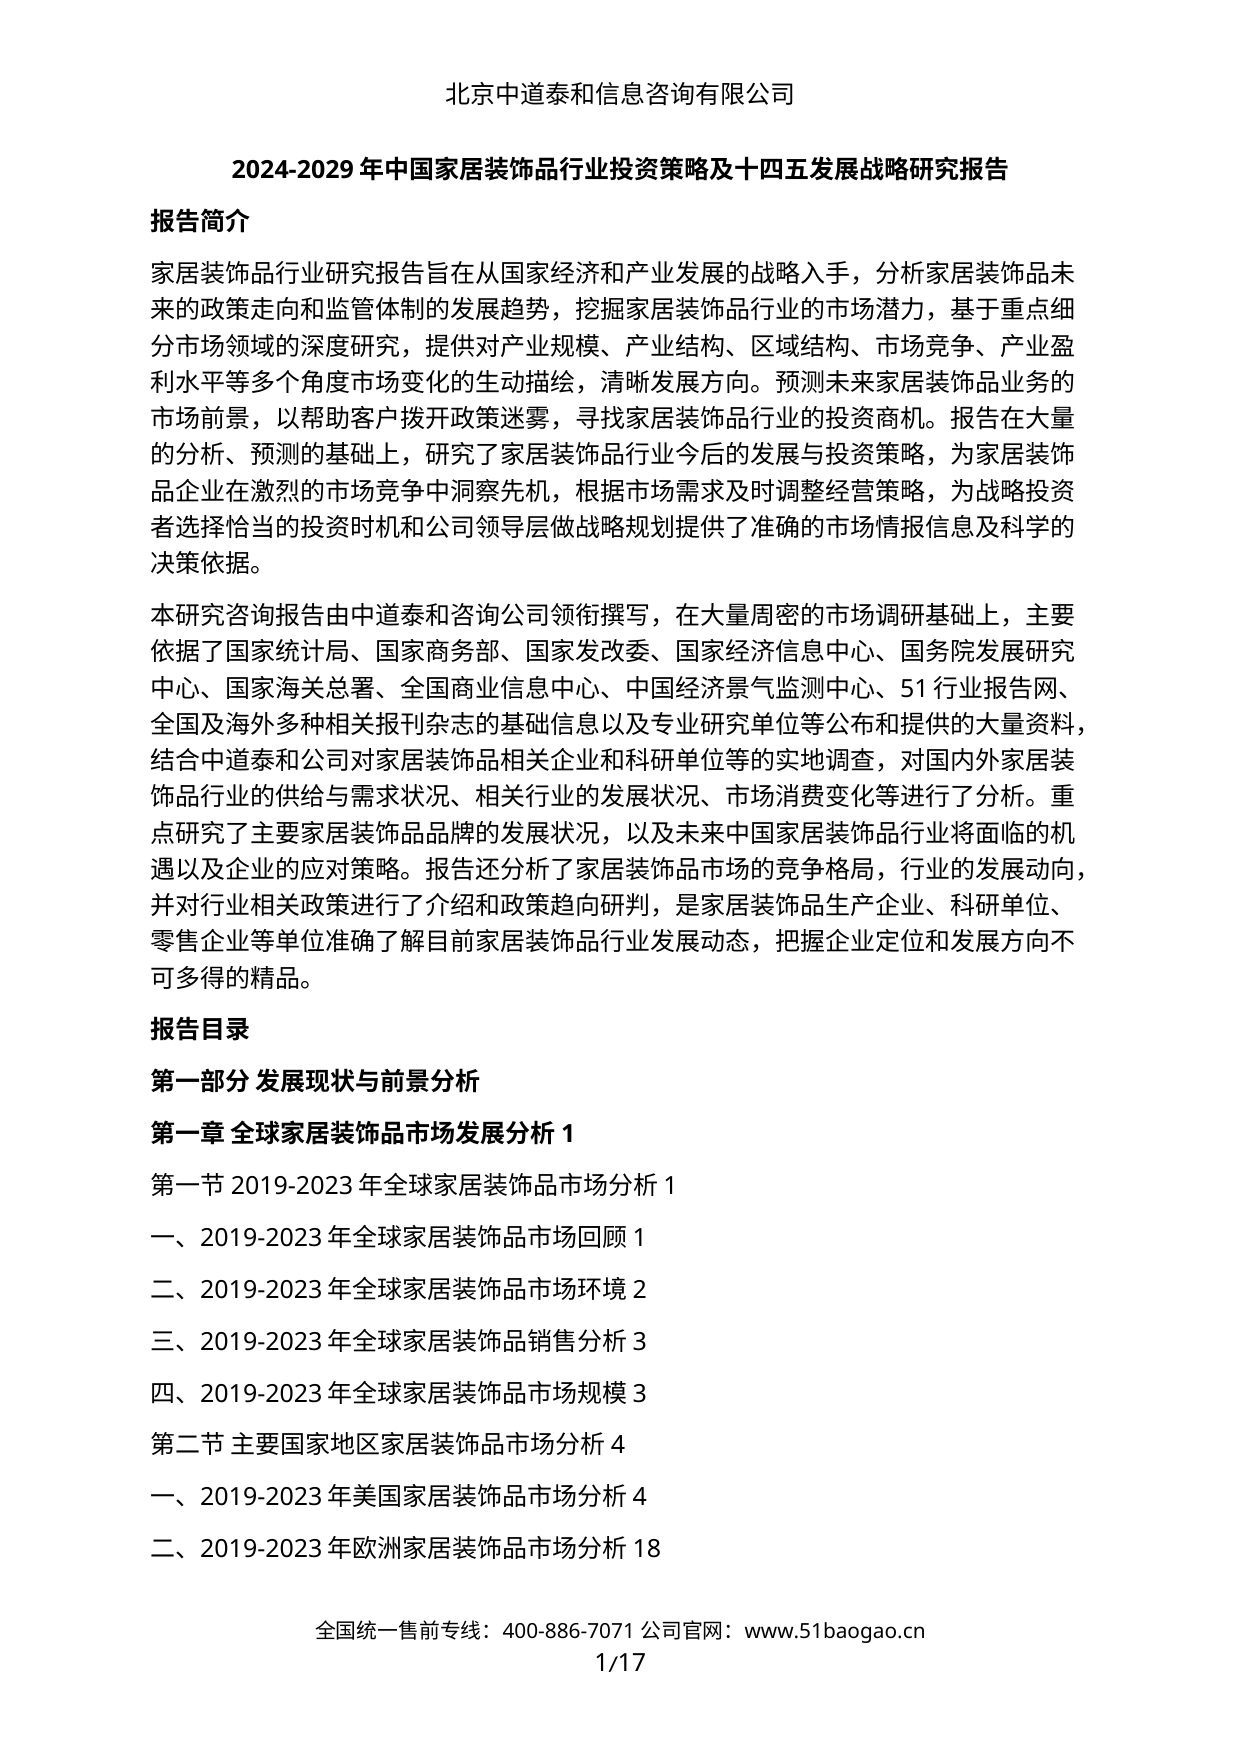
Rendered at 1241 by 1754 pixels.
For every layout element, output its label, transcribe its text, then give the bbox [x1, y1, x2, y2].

text 二、2019-2023年全球家居装饰品市场环境2 [150, 1269, 1090, 1306]
text 一、2019-2023年美国家居装饰品市场分析4 [150, 1477, 1090, 1513]
text 第一节 2019-2023年全球家居装饰品市场分析1 [150, 1166, 1090, 1202]
text 第一章 全球家居装饰品市场发展分析1 [150, 1114, 1090, 1150]
text 一、2019-2023年全球家居装饰品市场回顾1 [150, 1217, 1090, 1254]
text 二、2019-2023年欧洲家居装饰品市场分析18 [150, 1529, 1090, 1565]
text 第一部分 发展现状与前景分析 [150, 1062, 1090, 1098]
text 家居装饰品行业研究报告旨在从国家经济和产业发展的战略入手，分析家居装饰品未来的政策走向和监管体制的发展趋势，挖掘家居装饰品行业的市场潜力，基于重点细分市场领域的深度研究，提供对产业规模、产业结构、区域结构、市场竞争、产业盈利水平等多个角度市场变化的生动描绘，清晰发展方向。预测未来家居装饰品业务的市场前景，以帮助客户拨开政策迷雾，寻找家居装饰品行业的投资商机。报告在大量的分析、预测的基础上，研究了家居装饰品行业今后的发展与投资策略，为家居装饰品企业在激烈的市场竞争中洞察先机，根据市场需求及时调整经营策略，为战略投资者选择恰当的投资时机和公司领导层做战略规划提供了准确的市场情报信息及科学的决策依据。 [150, 254, 1090, 580]
text 第二节 主要国家地区家居装饰品市场分析4 [150, 1425, 1090, 1461]
text 报告目录 [150, 1010, 1090, 1046]
text 四、2019-2023年全球家居装饰品市场规模3 [150, 1373, 1090, 1409]
text 报告简介 [150, 202, 1090, 238]
text 2024-2029年中国家居装饰品行业投资策略及十四五发展战略研究报告 [150, 150, 1090, 186]
text 本研究咨询报告由中道泰和咨询公司领衔撰写，在大量周密的市场调研基础上，主要依据了国家统计局、国家商务部、国家发改委、国家经济信息中心、国务院发展研究中心、国家海关总署、全国商业信息中心、中国经济景气监测中心、51行业报告网、全国及海外多种相关报刊杂志的基础信息以及专业研究单位等公布和提供的大量资料，结合中道泰和公司对家居装饰品相关企业和科研单位等的实地调查，对国内外家居装饰品行业的供给与需求状况、相关行业的发展状况、市场消费变化等进行了分析。重点研究了主要家居装饰品品牌的发展状况，以及未来中国家居装饰品行业将面临的机遇以及企业的应对策略。报告还分析了家居装饰品市场的竞争格局，行业的发展动向，并对行业相关政策进行了介绍和政策趋向研判，是家居装饰品生产企业、科研单位、零售企业等单位准确了解目前家居装饰品行业发展动态，把握企业定位和发展方向不可多得的精品。 [150, 596, 1090, 994]
text 三、2019-2023年全球家居装饰品销售分析3 [150, 1321, 1090, 1357]
